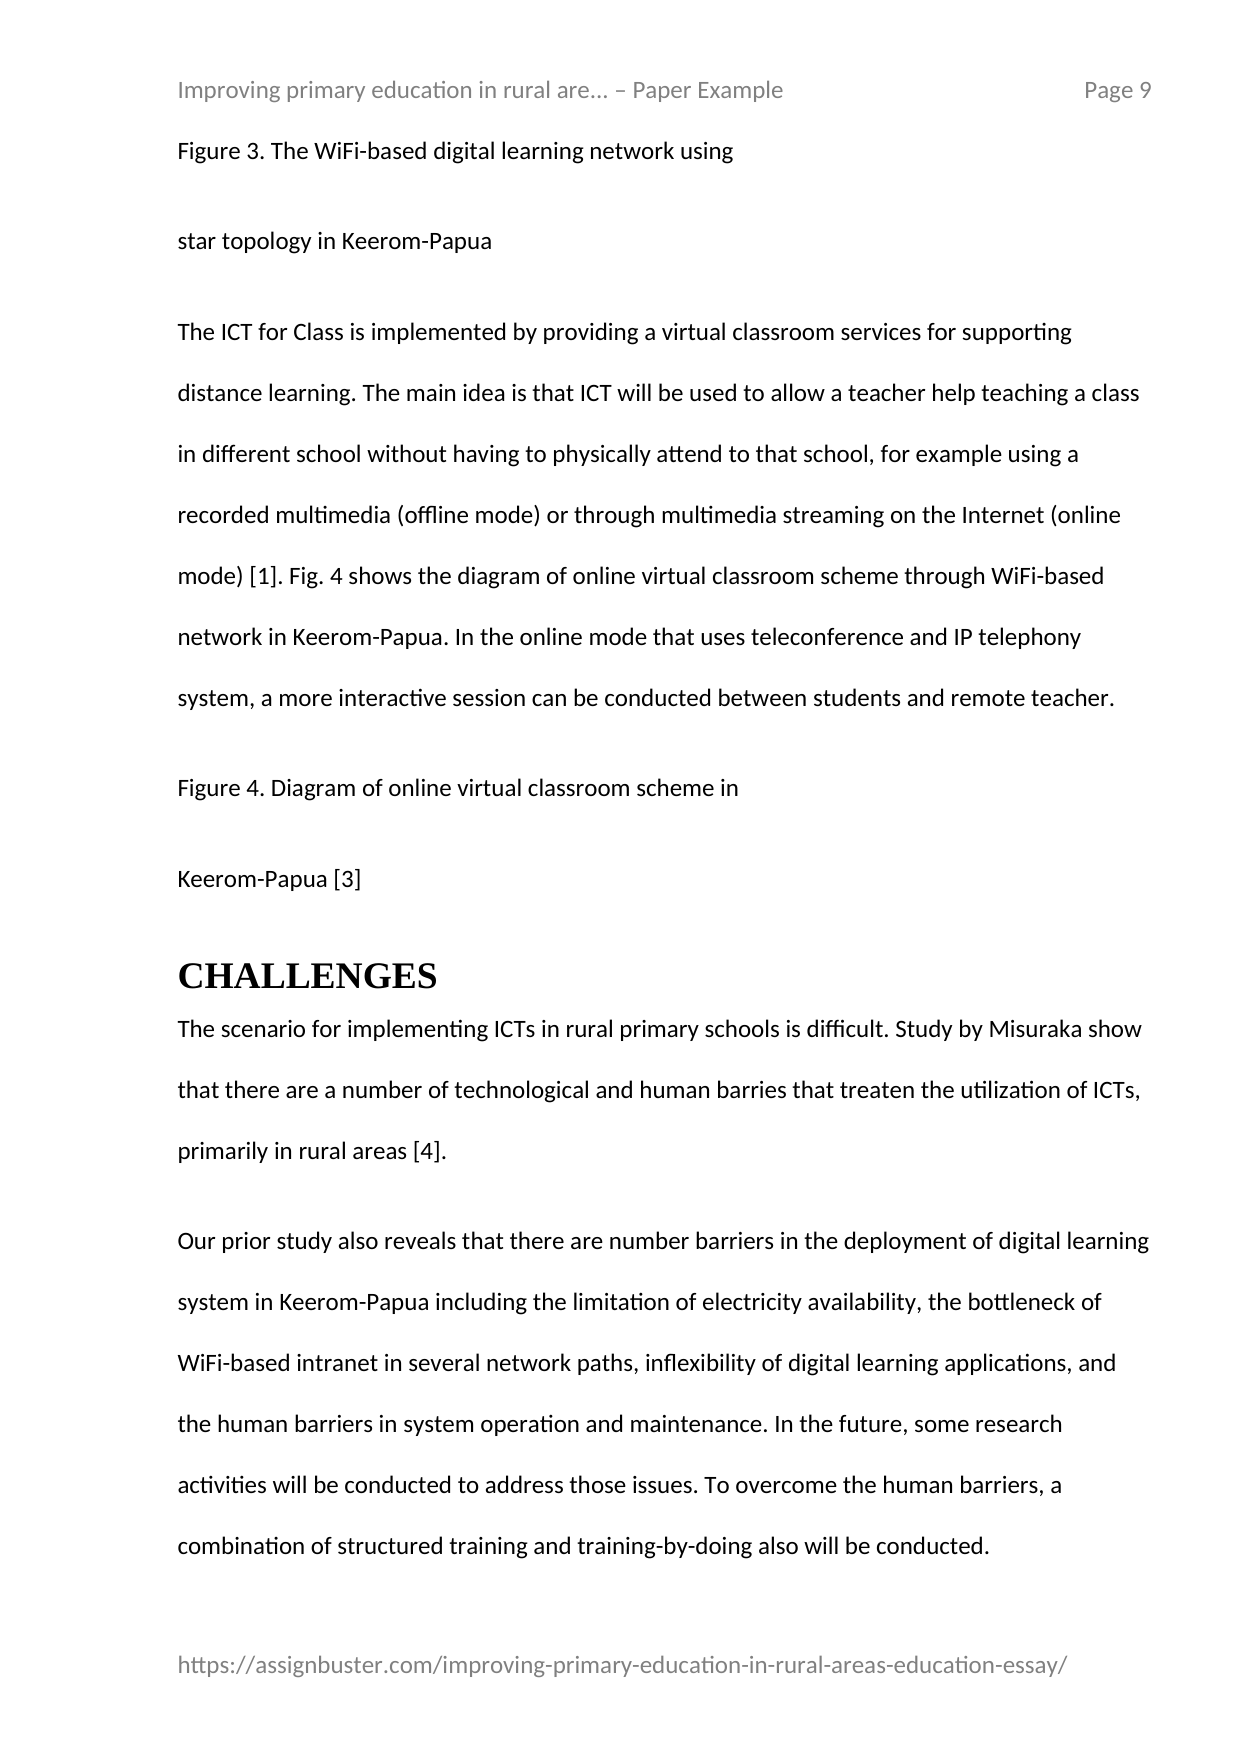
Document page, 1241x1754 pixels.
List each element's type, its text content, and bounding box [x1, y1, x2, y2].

text star topology in Keerom-Papua [177, 225, 1152, 256]
text Figure 3. The WiFi-based digital learning network using [177, 135, 1152, 165]
subtitle CHALLENGES [177, 954, 1152, 997]
text The scenario for implementing ICTs in rural primary schools is difficult. Study by Misuraka show that there are a number of technological and human barries that treaten the utilization of ICTs, primarily in rural areas [4]. [177, 1013, 1152, 1165]
text Our prior study also reveals that there are number barriers in the deployment of digital learning system in Keerom-Papua including the limitation of electricity availability, the bottleneck of WiFi-based intranet in several network paths, inflexibility of digital learning applications, and the human barriers in system operation and maintenance. In the future, some research activities will be conducted to address those issues. To overcome the human barriers, a combination of structured training and training-by-doing also will be conducted. [177, 1225, 1152, 1561]
text Keerom-Papua [3] [177, 863, 1152, 894]
text The ICT for Class is implemented by providing a virtual classroom services for supporting distance learning. The main idea is that ICT will be used to allow a teacher help teaching a class in different school without having to physically attend to that school, for example using a recorded multimedia (offline mode) or through multimedia streaming on the Internet (online mode) [1]. Fig. 4 shows the diagram of online virtual classroom scheme through WiFi-based network in Keerom-Papua. In the online mode that uses teleconference and IP telephony system, a more interactive session can be conducted between students and remote teacher. [177, 316, 1152, 713]
text Figure 4. Diagram of online virtual classroom scheme in [177, 773, 1152, 803]
